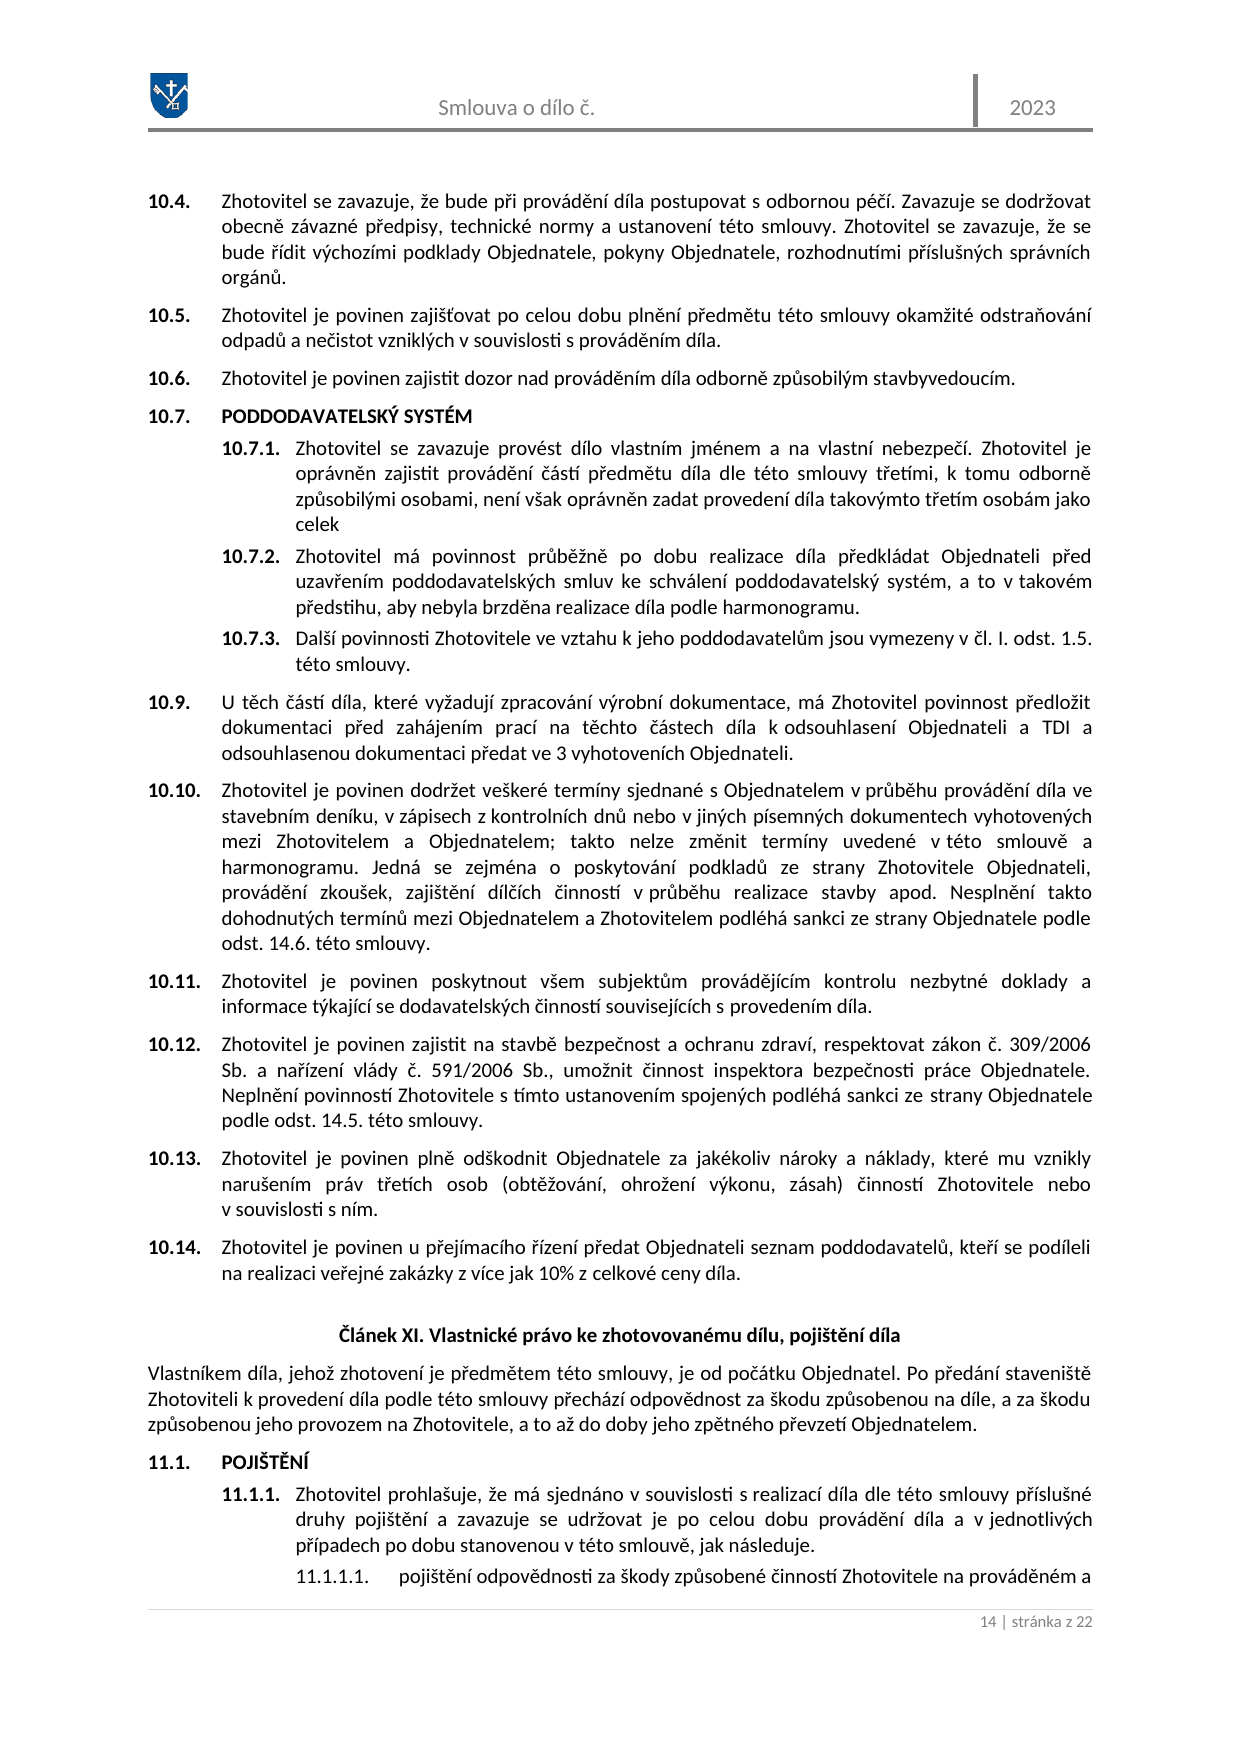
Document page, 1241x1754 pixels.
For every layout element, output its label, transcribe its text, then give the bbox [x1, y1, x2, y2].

text 10.7.2. Zhotovitel má povinnost průběžně po dobu realizace díla předkládat Objednateli před uzavřením poddodavatelských smluv ke schválení poddodavatelský systém, a to v takovém předstihu, aby nebyla brzděna realizace díla podle harmonogramu. [221, 543, 1093, 619]
text 10.7.1. Zhotovitel se zavazuje provést dílo vlastním jménem a na vlastní nebezpečí. Zhotovitel je oprávněn zajistit provádění částí předmětu díla dle této smlouvy třetími, k tomu odborně způsobilými osobami, není však oprávněn zadat provedení díla takovýmto třetím osobám jako celek [221, 435, 1093, 537]
text 10.6. Zhotovitel je povinen zajistit dozor nad prováděním díla odborně způsobilým stavbyvedoucím. [148, 366, 1093, 391]
text 10.14. Zhotovitel je povinen u přejímacího řízení předat Objednateli seznam poddodavatelů, kteří se podíleli na realizaci veřejné zakázky z více jak 10% z celkové ceny díla. [148, 1234, 1093, 1285]
text 11.1.1. Zhotovitel prohlašuje, že má sjednáno v souvislosti s realizací díla dle této smlouvy příslušné druhy pojištění a zavazuje se udržovat je po celou dobu provádění díla a v jednotlivých případech po dobu stanovenou v této smlouvě, jak následuje. [221, 1481, 1093, 1557]
text 10.9. U těch částí díla, které vyžadují zpracování výrobní dokumentace, má Zhotovitel povinnost předložit dokumentaci před zahájením prací na těchto částech díla k odsouhlasení Objednateli a TDI a odsouhlasenou dokumentaci předat ve 3 vyhotoveních Objednateli. [148, 689, 1093, 765]
text 10.10. Zhotovitel je povinen dodržet veškeré termíny sjednané s Objednatelem v průběhu provádění díla ve stavebním deníku, v zápisech z kontrolních dnů nebo v jiných písemných dokumentech vyhotovených mezi Zhotovitelem a Objednatelem; takto nelze změnit termíny uvedené v této smlouvě a harmonogramu. Jedná se zejména o poskytování podkladů ze strany Zhotovitele Objednateli, provádění zkoušek, zajištění dílčích činností v průběhu realizace stavby apod. Nesplnění takto dohodnutých termínů mezi Objednatelem a Zhotovitelem podléhá sankci ze strany Objednatele podle odst. 14.6. této smlouvy. [148, 778, 1093, 956]
text 10.12. Zhotovitel je povinen zajistit na stavbě bezpečnost a ochranu zdraví, respektovat zákon č. 309/2006 Sb. a nařízení vlády č. 591/2006 Sb., umožnit činnost inspektora bezpečnosti práce Objednatele. Neplnění povinností Zhotovitele s tímto ustanovením spojených podléhá sankci ze strany Objednatele podle odst. 14.5. této smlouvy. [148, 1031, 1093, 1133]
text 10.11. Zhotovitel je povinen poskytnout všem subjektům provádějícím kontrolu nezbytné doklady a informace týkající se dodavatelských činností souvisejících s provedením díla. [148, 968, 1093, 1019]
text 10.13. Zhotovitel je povinen plně odškodnit Objednatele za jakékoliv nároky a náklady, které mu vznikly narušením práv třetích osob (obtěžování, ohrožení výkonu, zásah) činností Zhotovitele nebo v souvislosti s ním. [148, 1146, 1093, 1222]
text 10.7. PODdodavatelský systém [148, 403, 1093, 429]
text Vlastníkem díla, jehož zhotovení je předmětem této smlouvy, je od počátku Objednatel. Po předání staveniště Zhotoviteli k provedení díla podle této smlouvy přechází odpovědnost za škodu způsobenou na díle, a za škodu způsobenou jeho provozem na Zhotovitele, a to až do doby jeho zpětného převzetí Objednatelem. [148, 1361, 1093, 1437]
picture [150, 73, 188, 118]
text 10.5. Zhotovitel je povinen zajišťovat po celou dobu plnění předmětu této smlouvy okamžité odstraňování odpadů a nečistot vzniklých v souvislosti s prováděním díla. [148, 302, 1093, 353]
text Článek XI. Vlastnické právo ke zhotovovanému dílu, pojištění díla [148, 1323, 1093, 1348]
text 10.4. Zhotovitel se zavazuje, že bude při provádění díla postupovat s odbornou péčí. Zavazuje se dodržovat obecně závazné předpisy, technické normy a ustanovení této smlouvy. Zhotovitel se zavazuje, že se bude řídit výchozími podklady Objednatele, pokyny Objednatele, rozhodnutími příslušných správních orgánů. [148, 188, 1093, 290]
text 10.7.3. Další povinnosti Zhotovitele ve vztahu k jeho poddodavatelům jsou vymezeny v čl. I. odst. 1.5. této smlouvy. [221, 626, 1093, 676]
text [295, 1563, 1093, 1589]
subtitle 11.1. POJIŠTĚNÍ [148, 1449, 1093, 1475]
